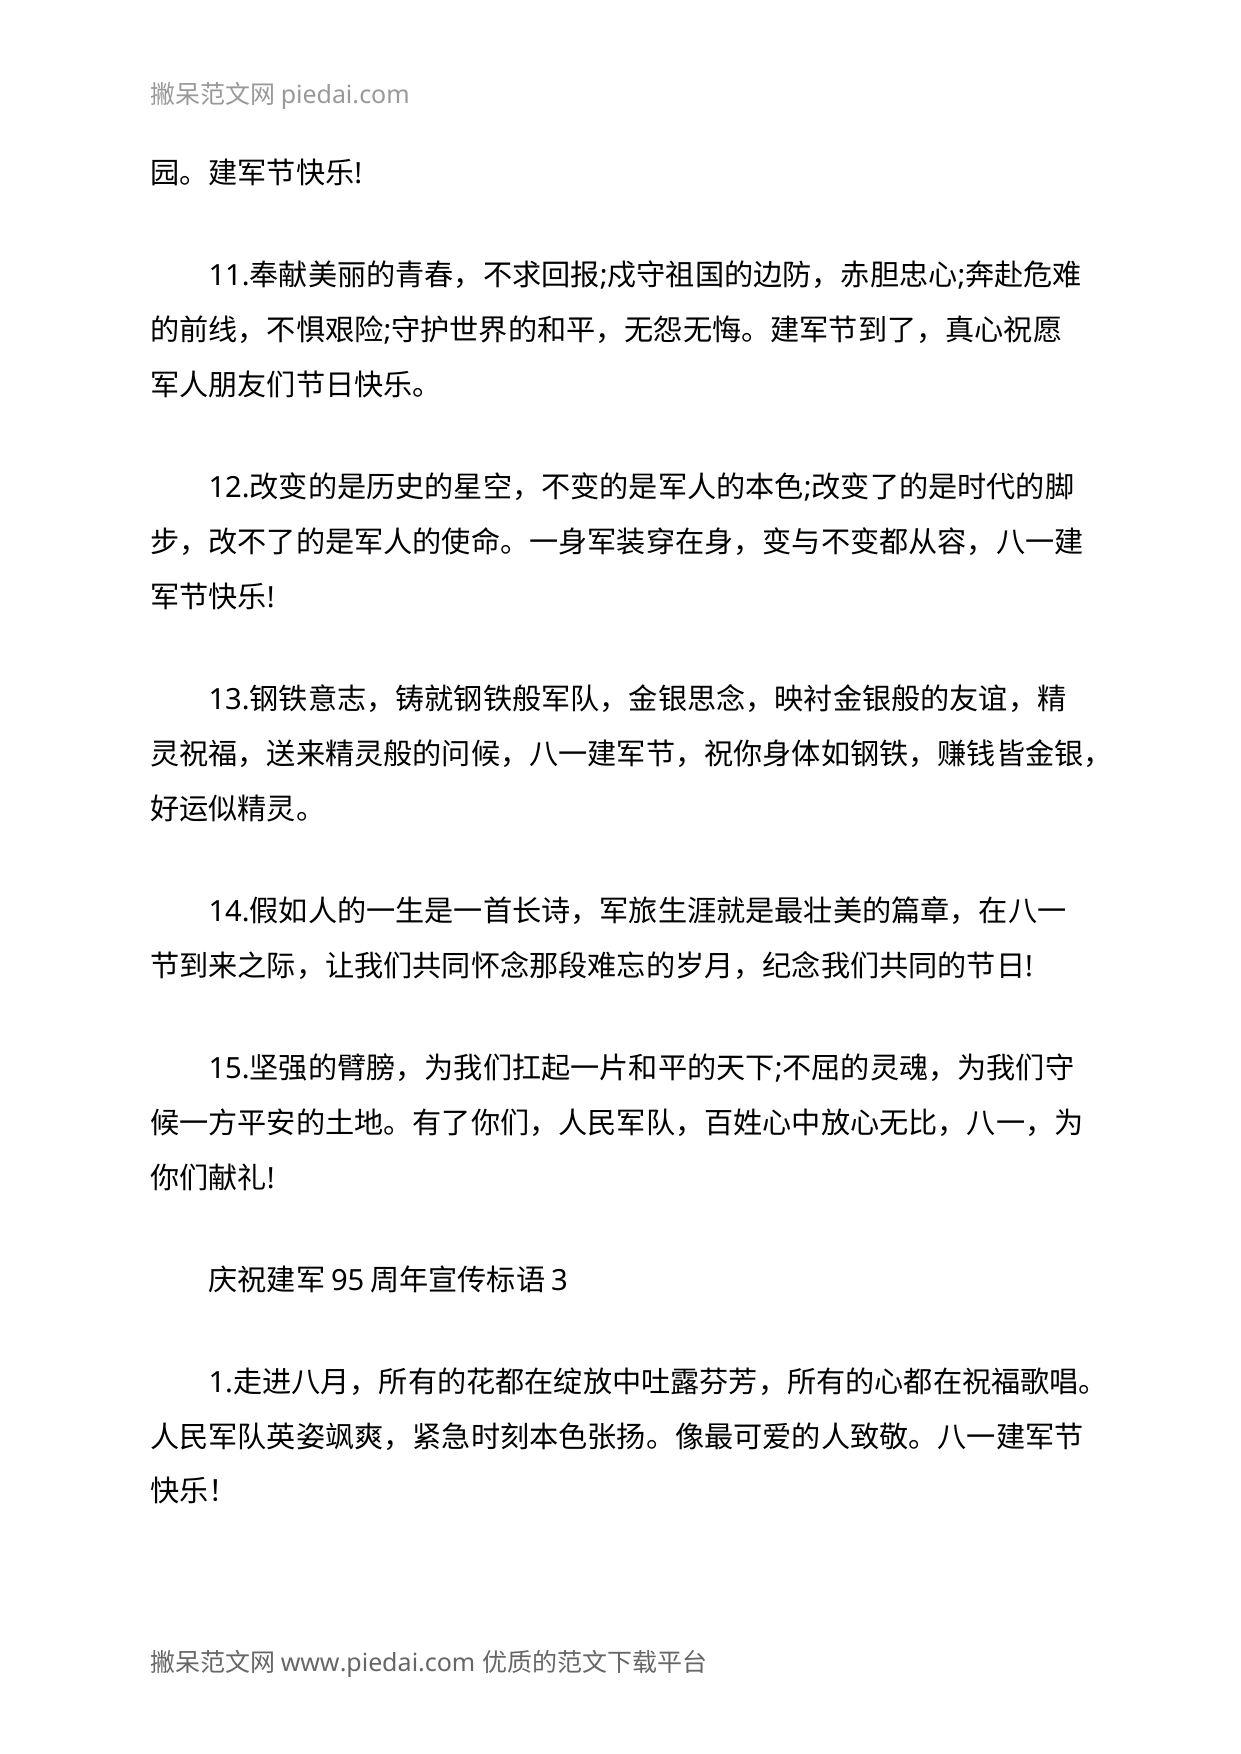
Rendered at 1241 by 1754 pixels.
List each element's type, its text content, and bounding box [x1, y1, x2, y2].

text 13.钢铁意志，铸就钢铁般军队，金银思念，映衬金银般的友谊，精灵祝福，送来精灵般的问候，八一建军节，祝你身体如钢铁，赚钱皆金银，好运似精灵。 [150, 676, 1090, 828]
text 15.坚强的臂膀，为我们扛起一片和平的天下;不屈的灵魂，为我们守候一方平安的土地。有了你们，人民军队，百姓心中放心无比，八一，为你们献礼! [150, 1044, 1090, 1197]
text 1.走进八月，所有的花都在绽放中吐露芬芳，所有的心都在祝福歌唱。人民军队英姿飒爽，紧急时刻本色张扬。像最可爱的人致敬。八一建军节快乐！ [150, 1358, 1090, 1510]
text 12.改变的是历史的星空，不变的是军人的本色;改变了的是时代的脚步，改不了的是军人的使命。一身军装穿在身，变与不变都从容，八一建军节快乐! [150, 464, 1090, 616]
text 11.奉献美丽的青春，不求回报;戍守祖国的边防，赤胆忠心;奔赴危难的前线，不惧艰险;守护世界的和平，无怨无悔。建军节到了，真心祝愿军人朋友们节日快乐。 [150, 252, 1090, 404]
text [150, 150, 1090, 192]
text 14.假如人的一生是一首长诗，军旅生涯就是最壮美的篇章，在八一节到来之际，让我们共同怀念那段难忘的岁月，纪念我们共同的节日! [150, 887, 1090, 985]
text 庆祝建军95周年宣传标语3 [150, 1256, 1090, 1298]
